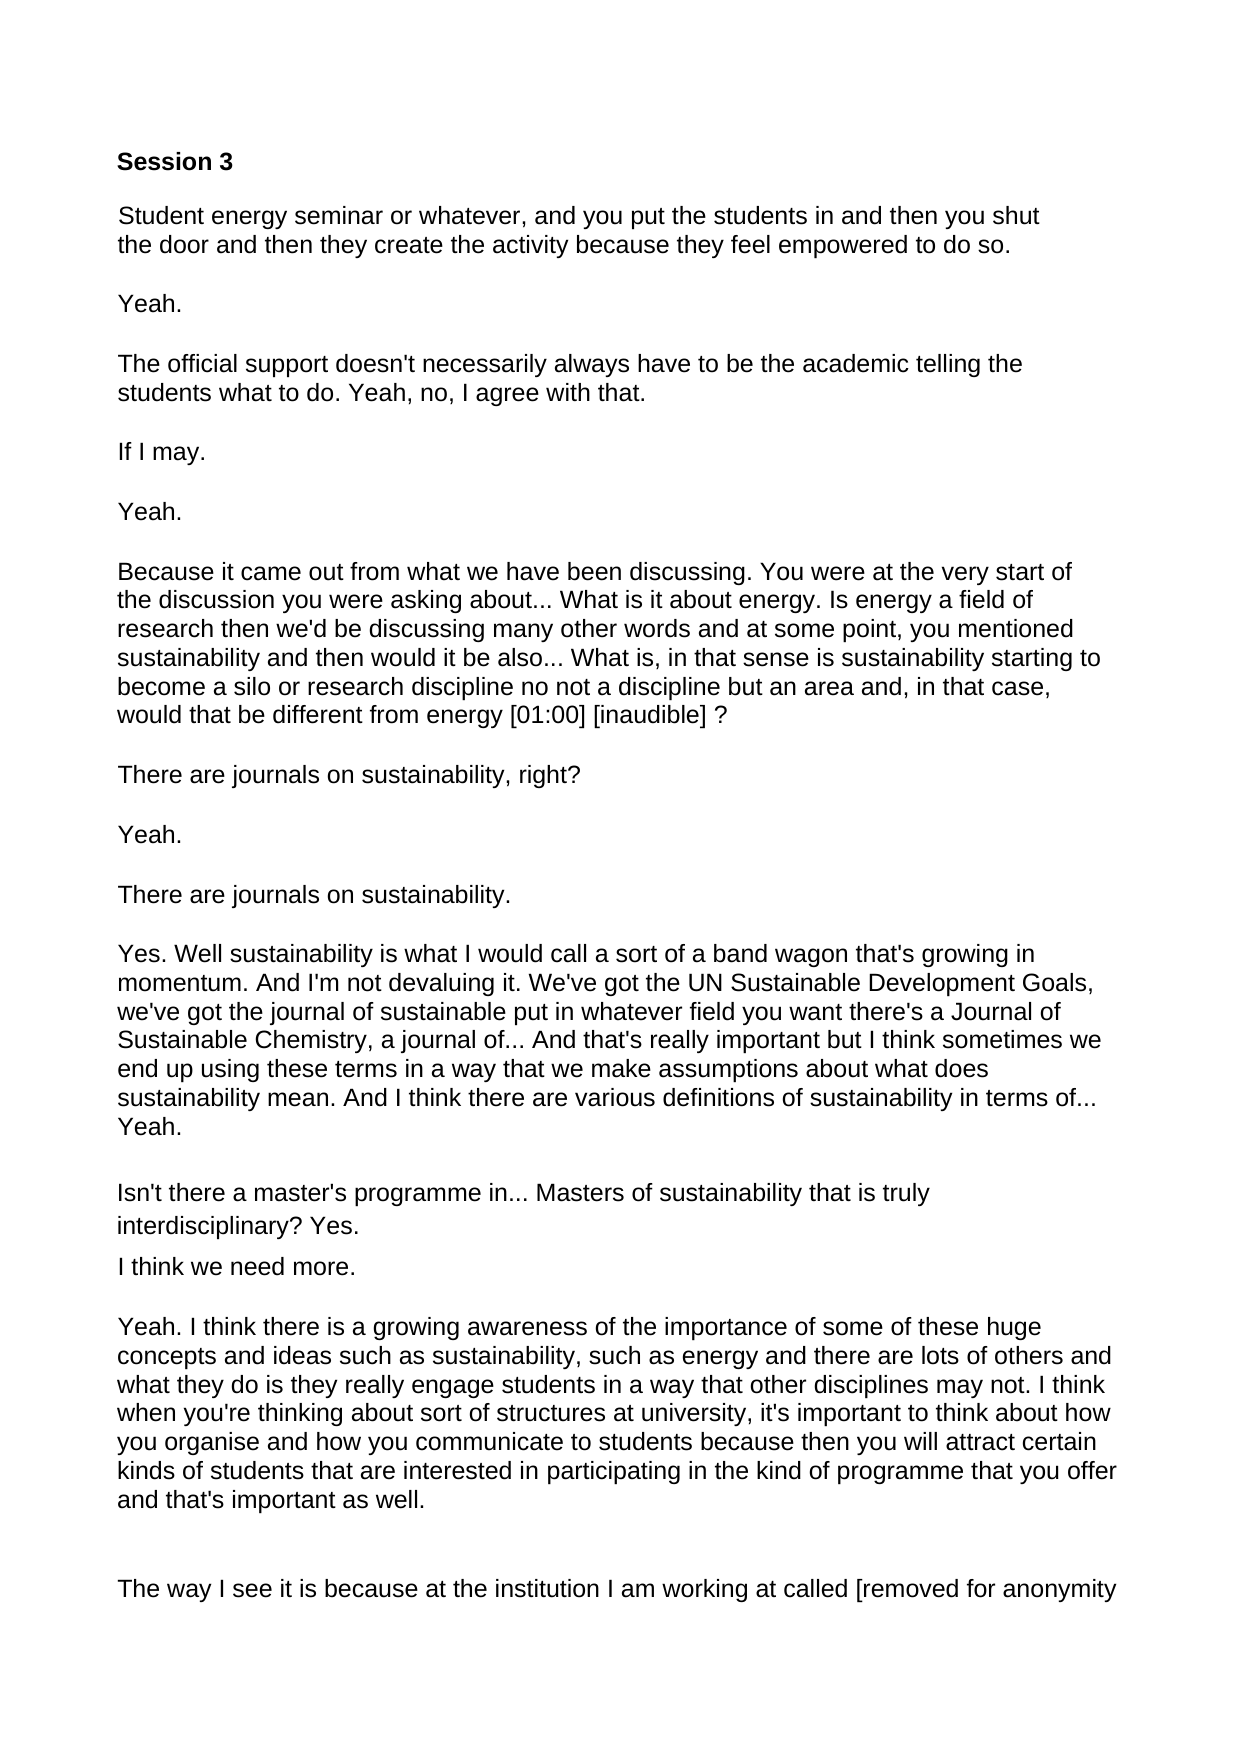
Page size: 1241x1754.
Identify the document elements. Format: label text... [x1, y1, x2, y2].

text Yeah. [117, 820, 1123, 849]
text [117, 1574, 1123, 1603]
text Yeah. I think there is a growing awareness of the importance of some of these huge concepts and ideas such as sustainability, such as energy and there are lots of others and what they do is they really engage students in a way that other disciplines may not. I think when you're thinking about sort of structures at university, it's important to think about how you organise and how you communicate to students because then you will attract certain kinds of students that are interested in participating in the kind of programme that you offer and that's important as well. [117, 1312, 1119, 1513]
text Yes. Well sustainability is what I would call a sort of a band wagon that's growing in momentum. And I'm not devaluing it. We've got the UN Sustainable Development Goals, we've got the journal of sustainable put in whatever field you want there's a Journal of Sustainable Chemistry, a journal of... And that's really important but I think sometimes we end up using these terms in a way that we make assumptions about what does sustainability mean. And I think there are various definitions of sustainability in terms of... Yeah. [117, 939, 1121, 1141]
text There are journals on sustainability. [117, 879, 1123, 908]
subtitle Isn't there a master's programme in... Masters of sustainability that is truly interdisciplinary? Yes. [117, 1178, 1123, 1240]
text There are journals on sustainability, right? [117, 760, 1123, 789]
text Student energy seminar or whatever, and you put the students in and then you shut the door and then they create the activity because they feel empowered to do so. [117, 201, 1082, 258]
text The official support doesn't necessarily always have to be the academic telling the students what to do. Yeah, no, I agree with that. [117, 349, 1114, 407]
text If I may. [117, 437, 1123, 466]
text Because it came out from what we have been discussing. You were at the very start of the discussion you were asking about... What is it about energy. Is energy a field of research then we'd be discussing many other words and at some point, you mentioned sustainability and then would it be also... What is, in that sense is sustainability starting to become a silo or research discipline no not a discipline but an area and, in that case, would that be different from energy [01:00] [inaudible] ? [117, 557, 1112, 729]
text I think we need more. [117, 1252, 1123, 1281]
text Yeah. [117, 497, 1123, 526]
text Yeah. [117, 289, 1123, 318]
text Session 3 [117, 147, 1123, 176]
